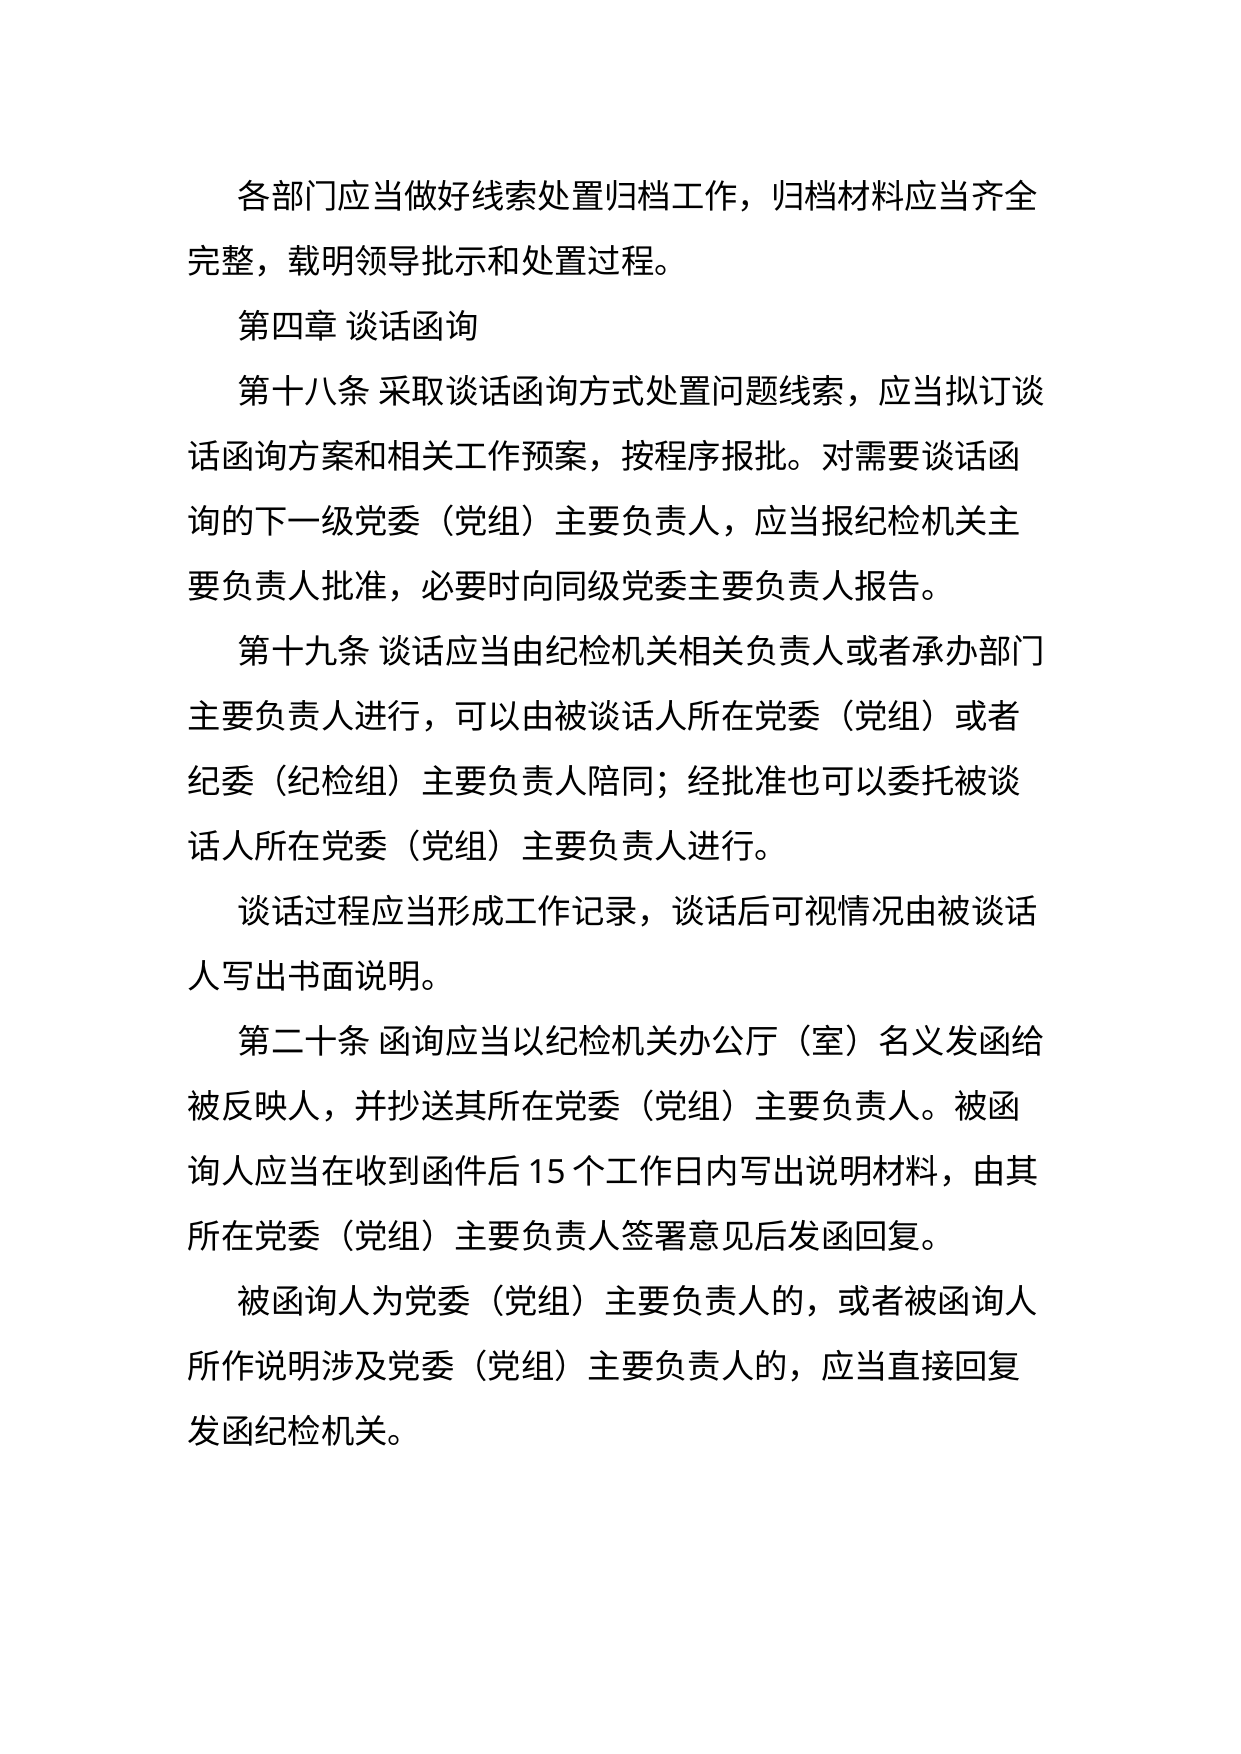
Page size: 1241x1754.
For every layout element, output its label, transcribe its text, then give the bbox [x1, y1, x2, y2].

text 第四章 谈话函询 [187, 292, 1053, 357]
text 各部门应当做好线索处置归档工作，归档材料应当齐全完整，载明领导批示和处置过程。 [187, 162, 1053, 292]
text 被函询人为党委（党组）主要负责人的，或者被函询人所作说明涉及党委（党组）主要负责人的，应当直接回复发函纪检机关。 [187, 1267, 1053, 1462]
text 第二十条 函询应当以纪检机关办公厅（室）名义发函给被反映人，并抄送其所在党委（党组）主要负责人。被函询人应当在收到函件后15个工作日内写出说明材料，由其所在党委（党组）主要负责人签署意见后发函回复。 [187, 1007, 1053, 1267]
text 第十八条 采取谈话函询方式处置问题线索，应当拟订谈话函询方案和相关工作预案，按程序报批。对需要谈话函询的下一级党委（党组）主要负责人，应当报纪检机关主要负责人批准，必要时向同级党委主要负责人报告。 [187, 357, 1053, 617]
text 谈话过程应当形成工作记录，谈话后可视情况由被谈话人写出书面说明。 [187, 877, 1053, 1007]
text 第十九条 谈话应当由纪检机关相关负责人或者承办部门主要负责人进行，可以由被谈话人所在党委（党组）或者纪委（纪检组）主要负责人陪同；经批准也可以委托被谈话人所在党委（党组）主要负责人进行。 [187, 617, 1053, 877]
